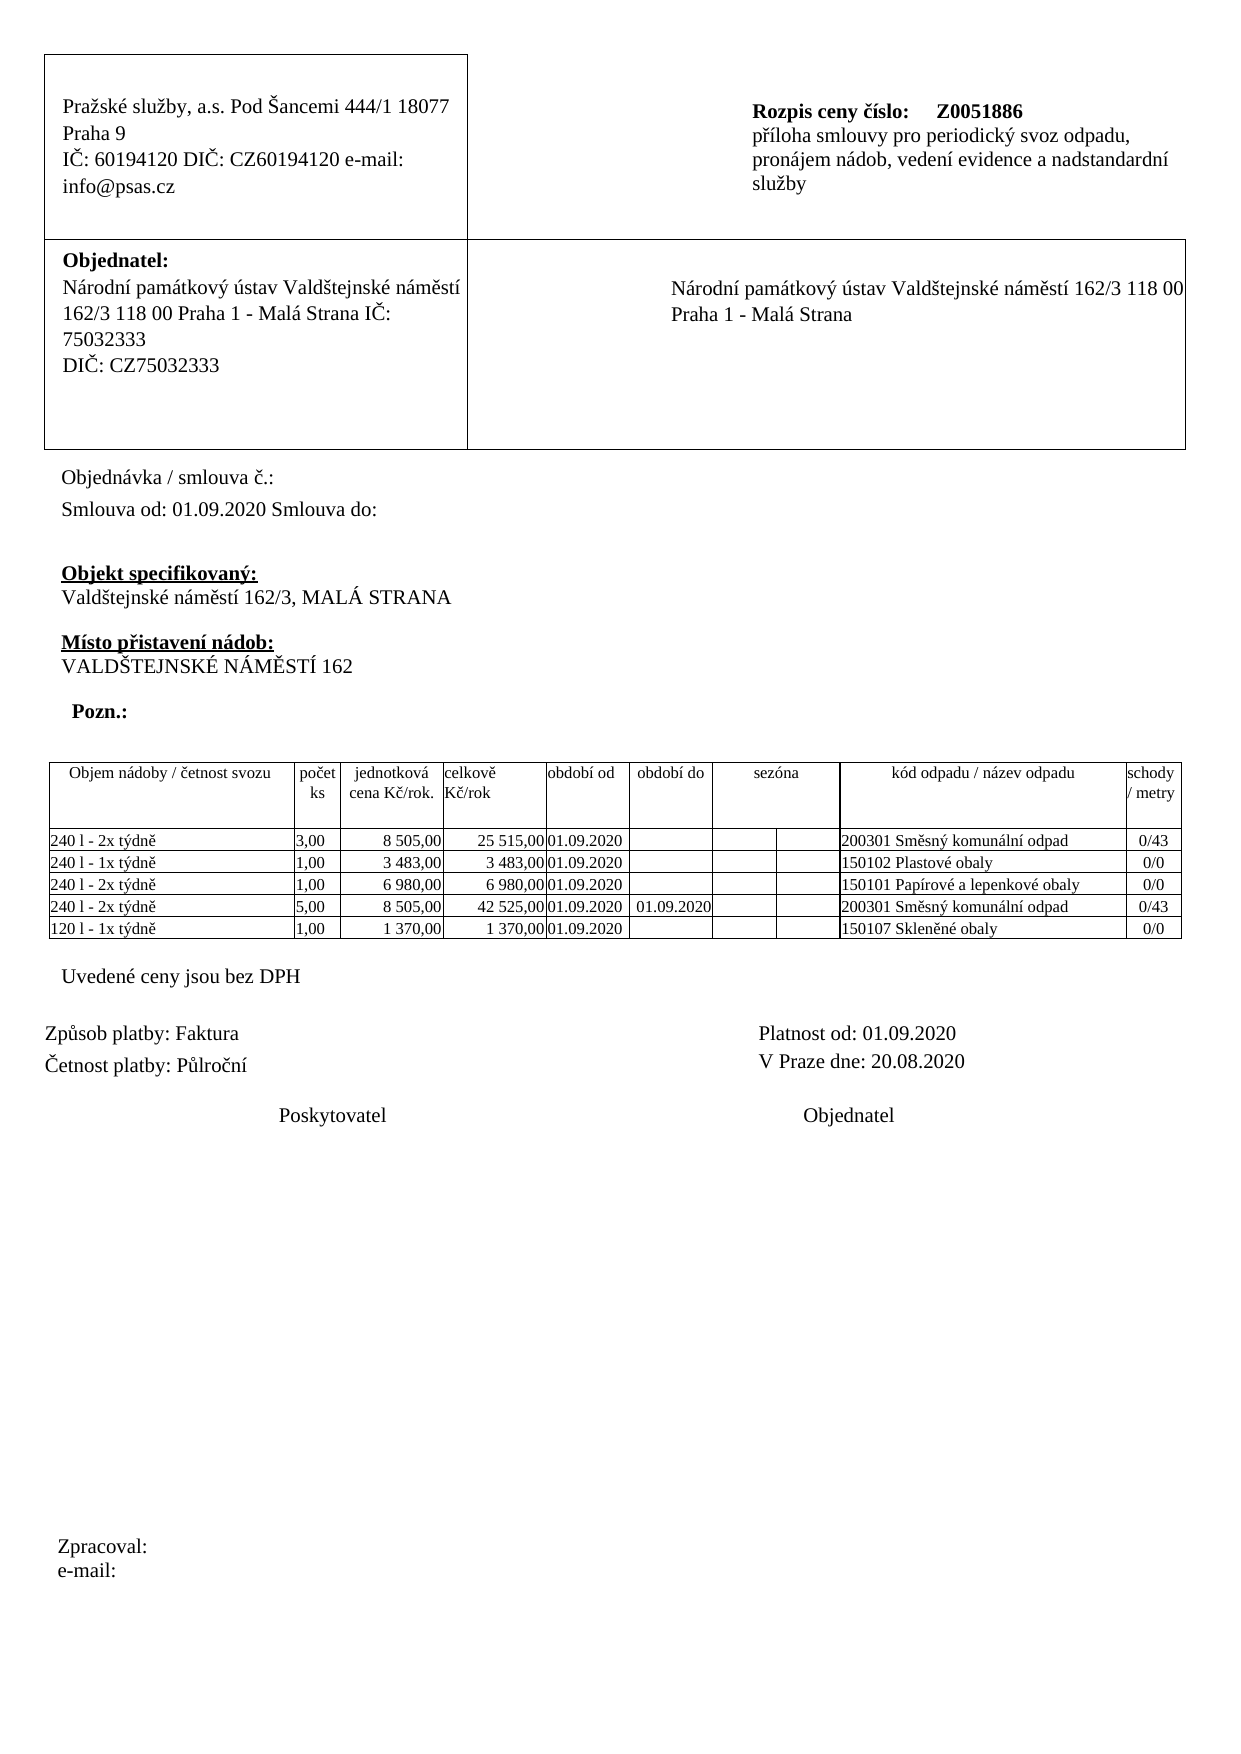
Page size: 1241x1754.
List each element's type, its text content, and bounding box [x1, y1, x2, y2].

table_cell 120 l - 1x týdně [50, 917, 294, 938]
table_cell 200301 Směsný komunální odpad [841, 829, 1126, 850]
text Smlouva od: 01.09.2020 Smlouva do: [44, 497, 1186, 521]
table_cell [777, 917, 839, 938]
table_cell [713, 895, 776, 916]
table_cell 3,00 [295, 829, 340, 850]
table_cell [713, 829, 776, 850]
table_cell 1,00 [295, 917, 340, 938]
table_cell Objednatel: Národní památkový ústav Valdštejnské náměstí 162/3 118 00 Praha 1 - Malá Strana IČ: 75032333 DIČ: CZ75032333 [45, 240, 467, 449]
text Objednávka / smlouva č.: [44, 465, 1186, 489]
table_cell 01.09.2020 [547, 873, 629, 894]
table_header období do [630, 763, 712, 828]
text Uvedené ceny jsou bez DPH [44, 964, 1186, 988]
table_cell 8 505,00 [341, 829, 443, 850]
table_cell [777, 829, 839, 850]
text Poskytovatel [279, 1102, 394, 1127]
text Platnost od: 01.09.2020 [758, 1021, 1186, 1045]
table_header období od [547, 763, 629, 828]
table_header Objem nádoby / četnost svozu [50, 763, 294, 828]
table_cell 5,00 [295, 895, 340, 916]
table_cell 240 l - 2x týdně [50, 873, 294, 894]
table_cell 01.09.2020 [630, 895, 712, 916]
table_cell [713, 917, 776, 938]
table_cell [630, 917, 712, 938]
table_cell [713, 873, 776, 894]
table_cell 1,00 [295, 873, 340, 894]
table_header schody / metry [1127, 763, 1181, 828]
table_cell 0/0 [1127, 873, 1181, 894]
table_cell 1 370,00 [341, 917, 443, 938]
table_cell 42 525,00 [444, 895, 546, 916]
table_cell 0/43 [1127, 895, 1181, 916]
table_header jednotková cena Kč/rok. [341, 763, 443, 828]
text Četnost platby: Půlroční [44, 1053, 472, 1077]
table_cell 150102 Plastové obaly [841, 851, 1126, 872]
table_cell 1 370,00 [444, 917, 546, 938]
table_cell 240 l - 2x týdně [50, 895, 294, 916]
text VALDŠTEJNSKÉ NÁMĚSTÍ 162 [44, 654, 1186, 678]
table_cell 3 483,00 [444, 851, 546, 872]
table_cell 240 l - 2x týdně [50, 829, 294, 850]
table_cell [777, 873, 839, 894]
text Zpracoval: [57, 1534, 393, 1558]
text Místo přistavení nádob: [44, 630, 1186, 654]
table_cell 240 l - 1x týdně [50, 851, 294, 872]
text Valdštejnské náměstí 162/3, MALÁ STRANA [44, 585, 1186, 609]
table_cell [630, 851, 712, 872]
table_cell 01.09.2020 [547, 917, 629, 938]
table_cell Národní památkový ústav Valdštejnské náměstí 162/3 118 00 Praha 1 - Malá Strana [468, 240, 1185, 449]
table_header celkově Kč/rok [444, 763, 546, 828]
table_cell 0/0 [1127, 917, 1181, 938]
table_cell 200301 Směsný komunální odpad [841, 895, 1126, 916]
table_cell 0/0 [1127, 851, 1181, 872]
table_cell 01.09.2020 [547, 895, 629, 916]
text Způsob platby: Faktura [44, 1021, 472, 1045]
table_cell 01.09.2020 [547, 851, 629, 872]
table_cell 1,00 [295, 851, 340, 872]
table_cell 25 515,00 [444, 829, 546, 850]
table_cell [630, 873, 712, 894]
table_cell 150107 Skleněné obaly [841, 917, 1126, 938]
table_cell 0/43 [1127, 829, 1181, 850]
table_cell 8 505,00 [341, 895, 443, 916]
table_cell [777, 851, 839, 872]
table_header Pražské služby, a.s. Pod Šancemi 444/1 18077 Praha 9 IČ: 60194120 DIČ: CZ60194120 e-mail: info@psas.cz [45, 55, 467, 239]
text e-mail: [57, 1558, 393, 1582]
text Objekt specifikovaný: [44, 561, 1186, 585]
table_cell [630, 829, 712, 850]
table_cell [713, 851, 776, 872]
table_header počet ks [295, 763, 340, 828]
table_cell [777, 895, 839, 916]
table_cell 6 980,00 [341, 873, 443, 894]
table_header sezóna [713, 763, 839, 828]
table_cell 150101 Papírové a lepenkové obaly [841, 873, 1126, 894]
table_cell 01.09.2020 [547, 829, 629, 850]
table_header kód odpadu / název odpadu [841, 763, 1126, 828]
text V Praze dne: 20.08.2020 [758, 1049, 1186, 1073]
table_cell 6 980,00 [444, 873, 546, 894]
text Pozn.: [44, 699, 1186, 723]
table_header Rozpis ceny číslo: Z0051886 příloha smlouvy pro periodický svoz odpadu, pronájem nádob, vedení evidence a nadstandardní služby [468, 54, 1185, 239]
text Objednatel [803, 1102, 903, 1127]
table_cell 3 483,00 [341, 851, 443, 872]
